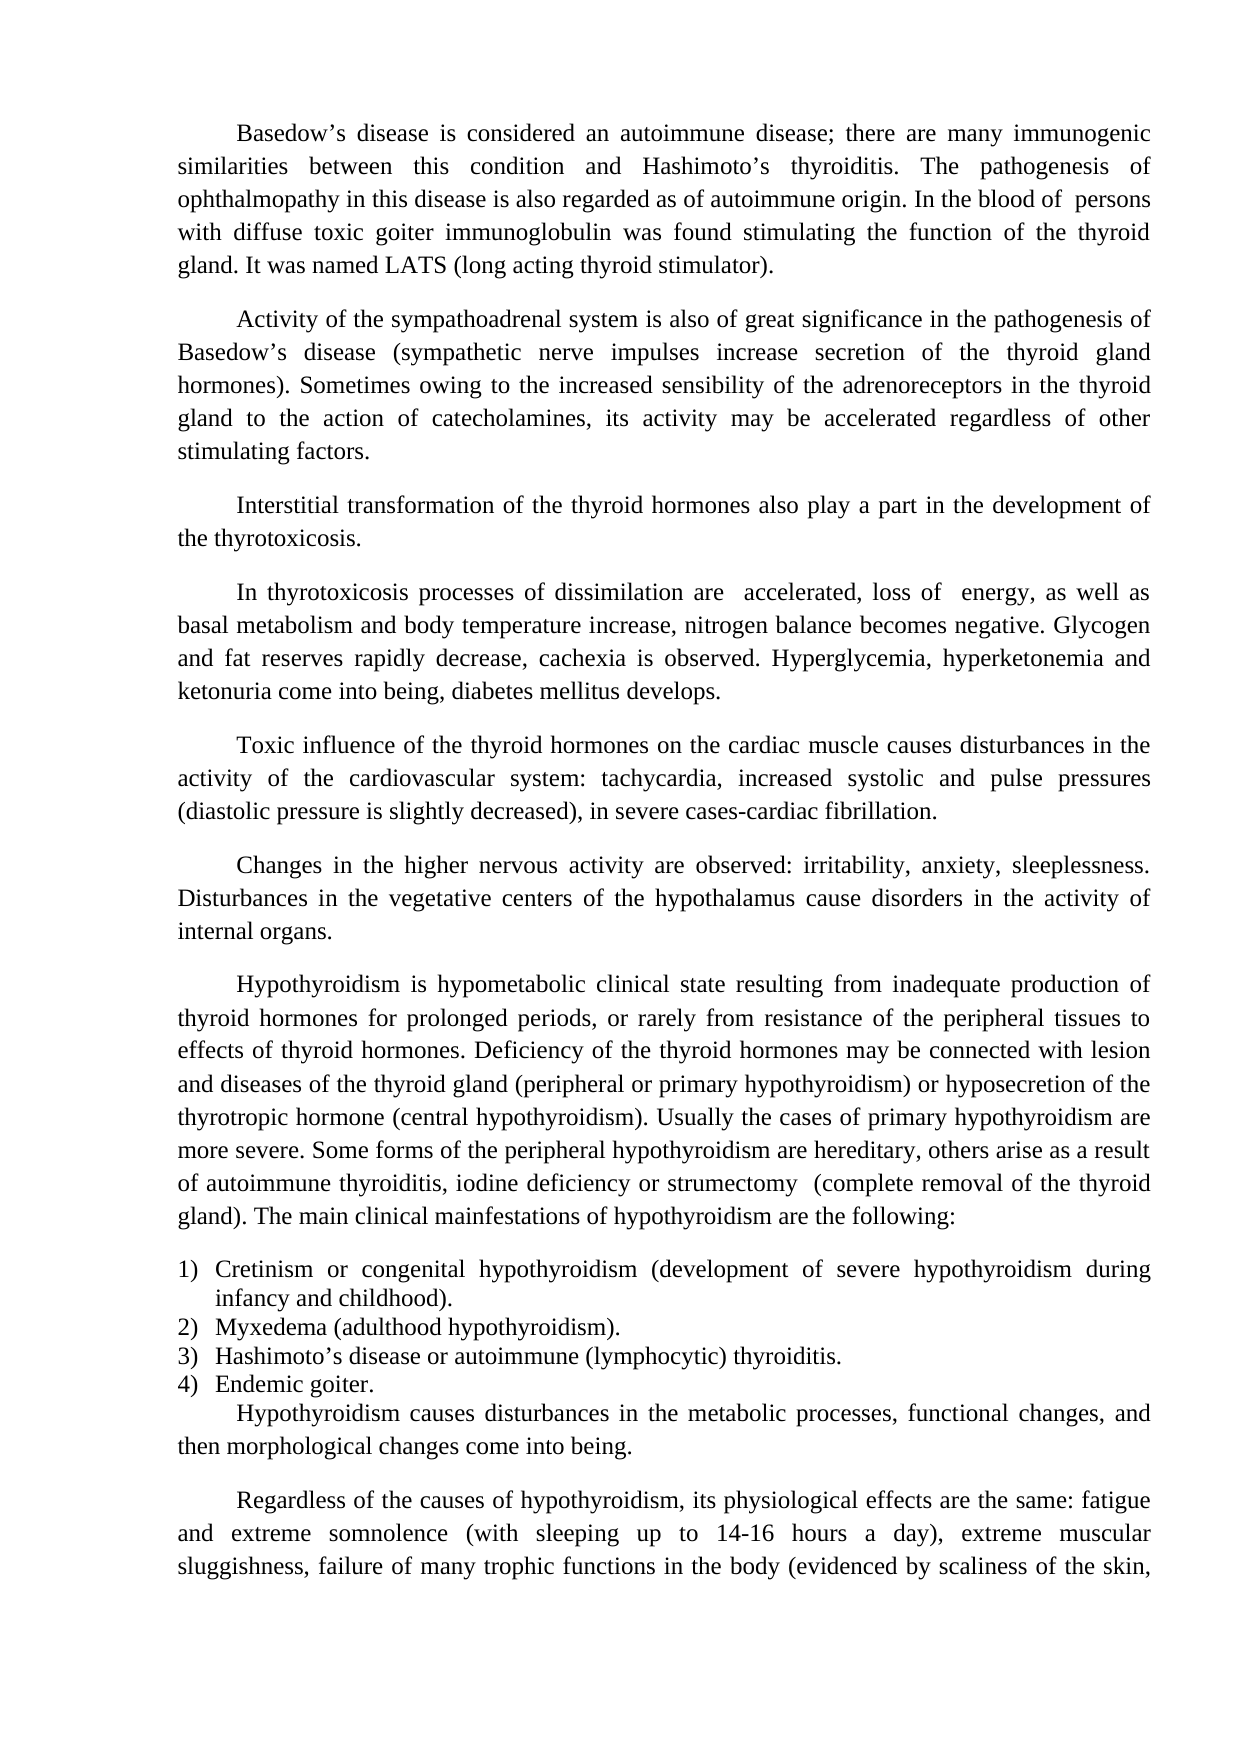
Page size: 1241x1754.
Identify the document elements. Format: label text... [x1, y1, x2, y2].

text In thyrotoxicosis processes of dissimilation are accelerated, loss of energy, as well as basal metabolism and body temperature increase, nitrogen balance becomes negative. Glycogen and fat reserves rapidly decrease, cachexia is observed. Hyperglycemia, hyperketonemia and ketonuria come into being, diabetes mellitus develops. [177, 577, 1152, 705]
list Endemic goiter. [177, 1369, 1152, 1398]
list Hashimoto’s disease or autoimmune (lymphocytic) thyroiditis. [177, 1341, 1152, 1369]
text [177, 1485, 1152, 1580]
list Myxedema (adulthood hypothyroidism). [177, 1312, 1152, 1341]
list Cretinism or congenital hypothyroidism (development of severe hypothyroidism during infancy and childhood). [177, 1254, 1152, 1312]
text Interstitial transformation of the thyroid hormones also play a part in the development of the thyrotoxicosis. [177, 490, 1152, 552]
text Hypothyroidism causes disturbances in the metabolic processes, functional changes, and then morphological changes come into being. [177, 1398, 1152, 1460]
text Activity of the sympathoadrenal system is also of great significance in the pathogenesis of Basedow’s disease (sympathetic nerve impulses increase secretion of the thyroid gland hormones). Sometimes owing to the increased sensibility of the adrenoreceptors in the thyroid gland to the action of catecholamines, its activity may be accelerated regardless of other stimulating factors. [177, 304, 1152, 465]
text Changes in the higher nervous activity are observed: irritability, anxiety, sleeplessness. Disturbances in the vegetative centers of the hypothalamus cause disorders in the activity of internal organs. [177, 850, 1152, 944]
text Hypothyroidism is hypometabolic clinical state resulting from inadequate production of thyroid hormones for prolonged periods, or rarely from resistance of the peripheral tissues to effects of thyroid hormones. Deficiency of the thyroid hormones may be connected with lesion and diseases of the thyroid gland (peripheral or primary hypothyroidism) or hyposecretion of the thyrotropic hormone (central hypothyroidism). Usually the cases of primary hypothyroidism are more severe. Some forms of the peripheral hypothyroidism are hereditary, others arise as a result of autoimmune thyroiditis, iodine deficiency or strumectomy (complete removal of the thyroid gland). The main clinical mainfestations of hypothyroidism are the following: [177, 969, 1152, 1229]
text Basedow’s disease is considered an autoimmune disease; there are many immunogenic similarities between this condition and Hashimoto’s thyroiditis. The pathogenesis of ophthalmopathy in this disease is also regarded as of autoimmune origin. In the blood of persons with diffuse toxic goiter immunoglobulin was found stimulating the function of the thyroid gland. It was named LATS (long acting thyroid stimulator). [177, 118, 1152, 279]
text Toxic influence of the thyroid hormones on the cardiac muscle causes disturbances in the activity of the cardiovascular system: tachycardia, increased systolic and pulse pressures (diastolic pressure is slightly decreased), in severe cases-cardiac fibrillation. [177, 730, 1152, 824]
